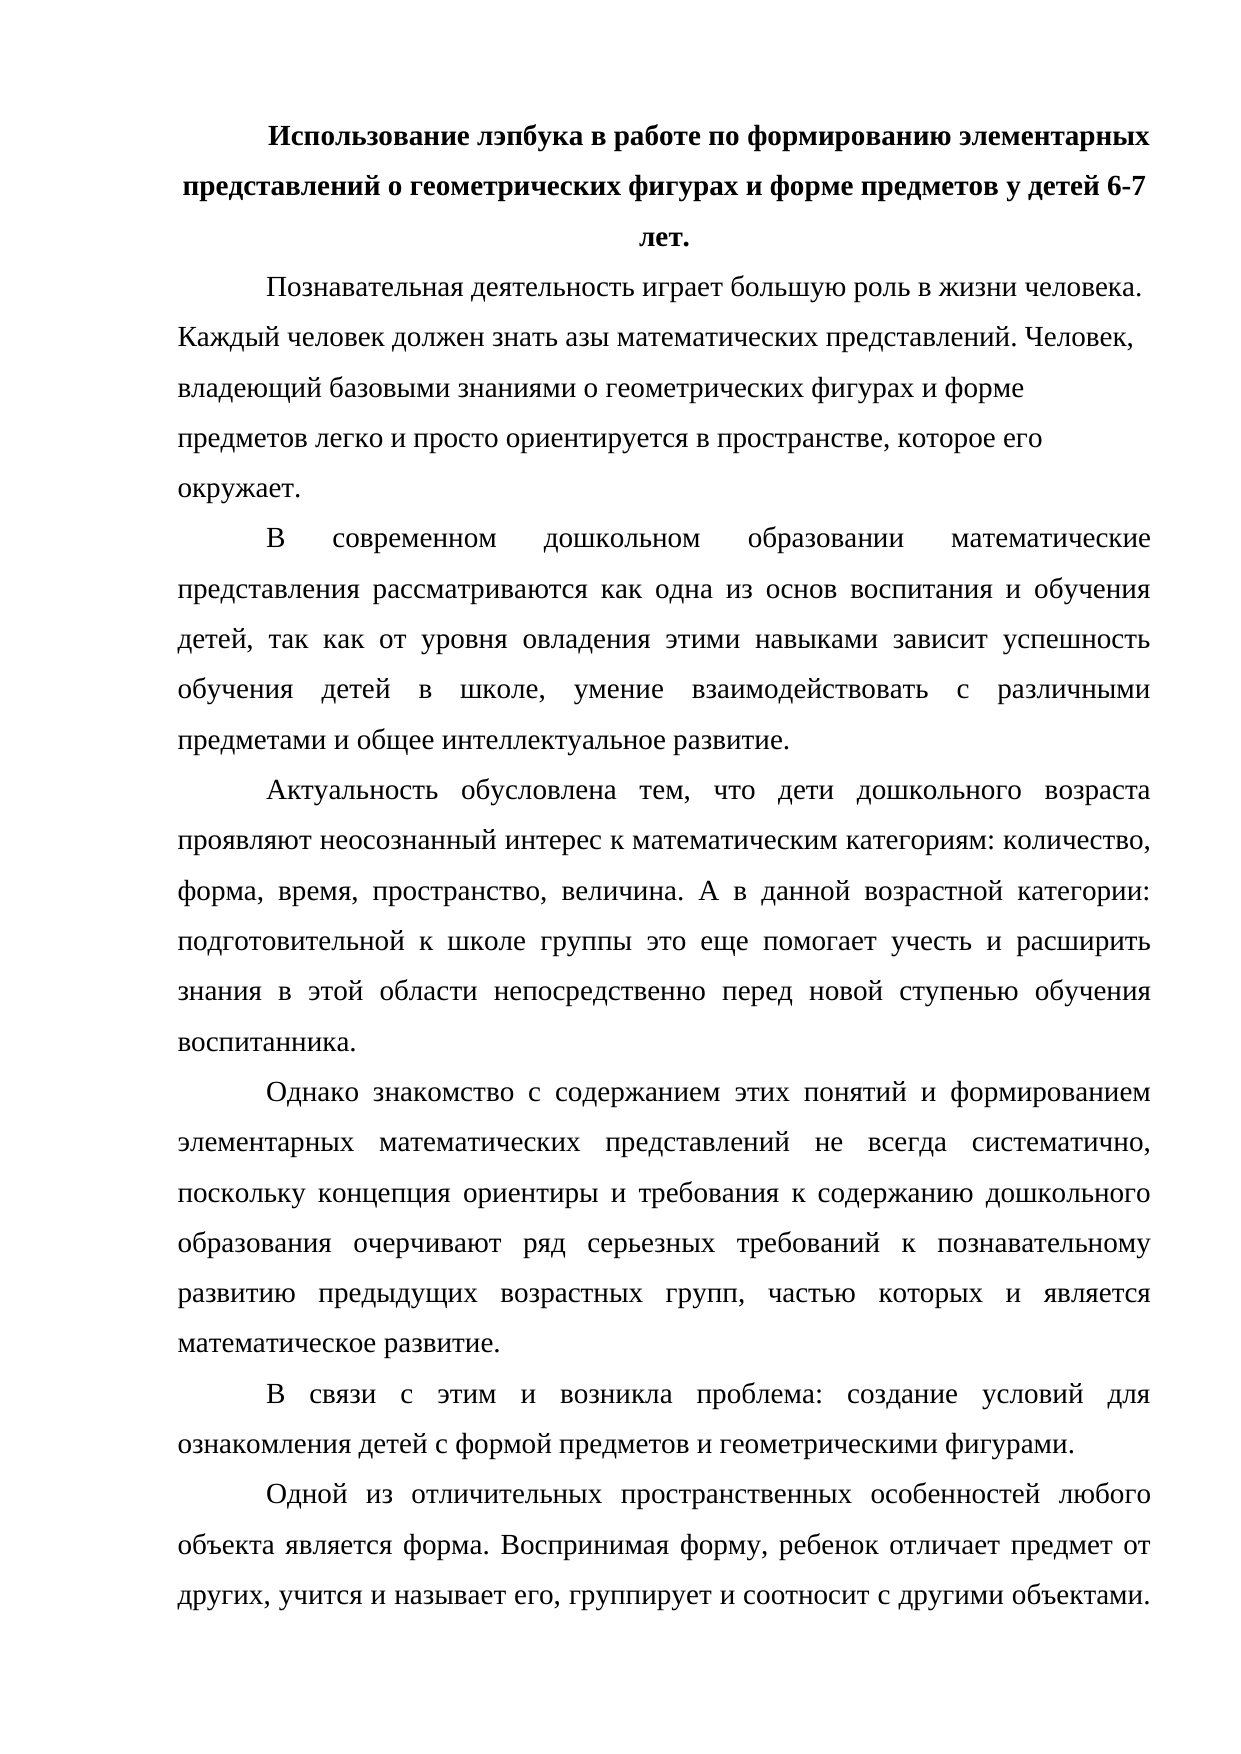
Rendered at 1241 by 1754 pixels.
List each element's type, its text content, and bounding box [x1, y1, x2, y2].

text Использование лэпбука в работе по формированию элементарных представлений о геометрических фигурах и форме предметов у детей 6-7 лет. [177, 118, 1152, 252]
text Познавательная деятельность играет большую роль в жизни человека. Каждый человек должен знать азы математических представлений. Человек, владеющий базовыми знаниями о геометрических фигурах и форме предметов легко и просто ориентируется в пространстве, которое его окружает. [177, 269, 1152, 504]
text В современном дошкольном образовании математические представления рассматриваются как одна из основ воспитания и обучения детей, так как от уровня овладения этими навыками зависит успешность обучения детей в школе, умение взаимодействовать с различными предметами и общее интеллектуальное развитие. [177, 521, 1152, 755]
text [177, 1477, 1152, 1611]
text В связи с этим и возникла проблема: создание условий для ознакомления детей с формой предметов и геометрическими фигурами. [177, 1376, 1152, 1460]
text Однако знакомство с содержанием этих понятий и формированием элементарных математических представлений не всегда систематично, поскольку концепция ориентиры и требования к содержанию дошкольного образования очерчивают ряд серьезных требований к познавательному развитию предыдущих возрастных групп, частью которых и является математическое развитие. [177, 1074, 1152, 1359]
text Актуальность обусловлена тем, что дети дошкольного возраста проявляют неосознанный интерес к математическим категориям: количество, форма, время, пространство, величина. А в данной возрастной категории: подготовительной к школе группы это еще помогает учесть и расширить знания в этой области непосредственно перед новой ступенью обучения воспитанника. [177, 772, 1152, 1057]
